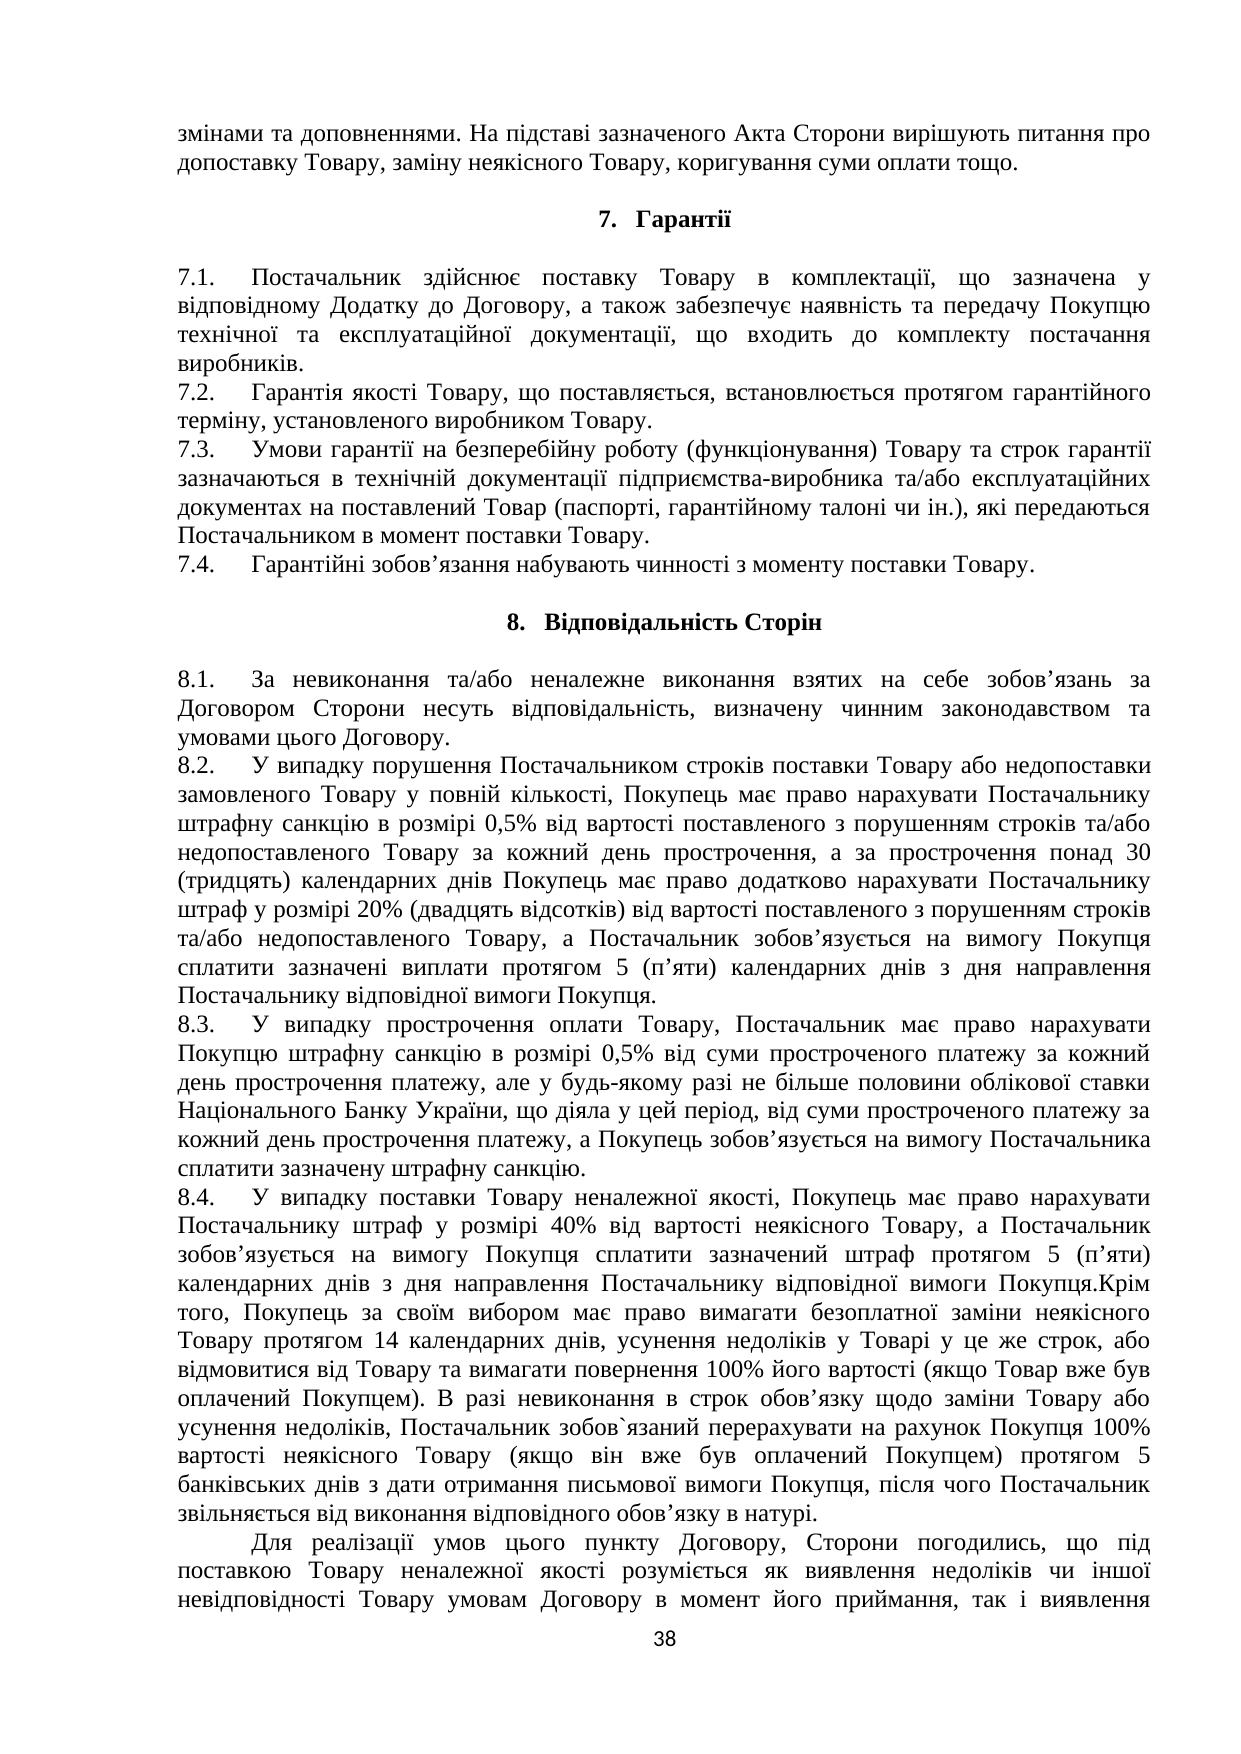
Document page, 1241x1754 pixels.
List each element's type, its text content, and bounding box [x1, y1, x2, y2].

list Відповідальність Сторін [177, 607, 1152, 636]
text 8.1. За невиконання та/або неналежне виконання взятих на себе зобов’язань за Договором Сторони несуть відповідальність, визначену чинним законодавством та умовами цього Договору. [177, 664, 1152, 751]
list Гарантії [177, 204, 1152, 233]
text 8.2. У випадку порушення Постачальником строків поставки Товару або недопоставки замовленого Товару у повній кількості, Покупець має право нарахувати Постачальнику штрафну санкцію в розмірі 0,5% від вартості поставленого з порушенням строків та/або недопоставленого Товару за кожний день прострочення, а за прострочення понад 30 (тридцять) календарних днів Покупець має право додатково нарахувати Постачальнику штраф у розмірі 20% (двадцять відсотків) від вартості поставленого з порушенням строків та/або недопоставленого Товару, а Постачальник зобов’язується на вимогу Покупця сплатити зазначені виплати протягом 5 (п’яти) календарних днів з дня направлення Постачальнику відповідної вимоги Покупця. [177, 751, 1152, 1009]
text 7.3. Умови гарантії на безперебійну роботу (функціонування) Товару та строк гарантії зазначаються в технічній документації підприємства-виробника та/або експлуатаційних документах на поставлений Товар (паспорті, гарантійному талоні чи ін.), які передаються Постачальником в момент поставки Товару. [177, 434, 1152, 549]
text 7.4. Гарантійні зобов’язання набувають чинності з моменту поставки Товару. [177, 549, 1152, 578]
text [177, 1527, 1152, 1613]
text 8.3. У випадку прострочення оплати Товару, Постачальник має право нарахувати Покупцю штрафну санкцію в розмірі 0,5% від суми простроченого платежу за кожний день прострочення платежу, але у будь-якому разі не більше половини облікової ставки Національного Банку України, що діяла у цей період, від суми простроченого платежу за кожний день прострочення платежу, а Покупець зобов’язується на вимогу Постачальника сплатити зазначену штрафну санкцію. [177, 1009, 1152, 1182]
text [177, 118, 1152, 176]
text 8.4. У випадку поставки Товару неналежної якості, Покупець має право нарахувати Постачальнику штраф у розмірі 40% від вартості неякісного Товару, а Постачальник зобов’язується на вимогу Покупця сплатити зазначений штраф протягом 5 (п’яти) календарних днів з дня направлення Постачальнику відповідної вимоги Покупця.Крім того, Покупець за своїм вибором має право вимагати безоплатної заміни неякісного Товару протягом 14 календарних днів, усунення недоліків у Товарі у це же строк, або відмовитися від Товару та вимагати повернення 100% його вартості (якщо Товар вже був оплачений Покупцем). В разі невиконання в строк обов’язку щодо заміни Товару або усунення недоліків, Постачальник зобов`язаний перерахувати на рахунок Покупця 100% вартості неякісного Товару (якщо він вже був оплачений Покупцем) протягом 5 банківських днів з дати отримання письмової вимоги Покупця, після чого Постачальник звільняється від виконання відповідного обов’язку в натурі. [177, 1182, 1152, 1527]
text 7.2. Гарантія якості Товару, що поставляється, встановлюється протягом гарантійного терміну, установленого виробником Товару. [177, 377, 1152, 434]
text 7.1. Постачальник здійснює поставку Товару в комплектації, що зазначена у відповідному Додатку до Договору, а також забезпечує наявність та передачу Покупцю технічної та експлуатаційної документації, що входить до комплекту постачання виробників. [177, 262, 1152, 377]
